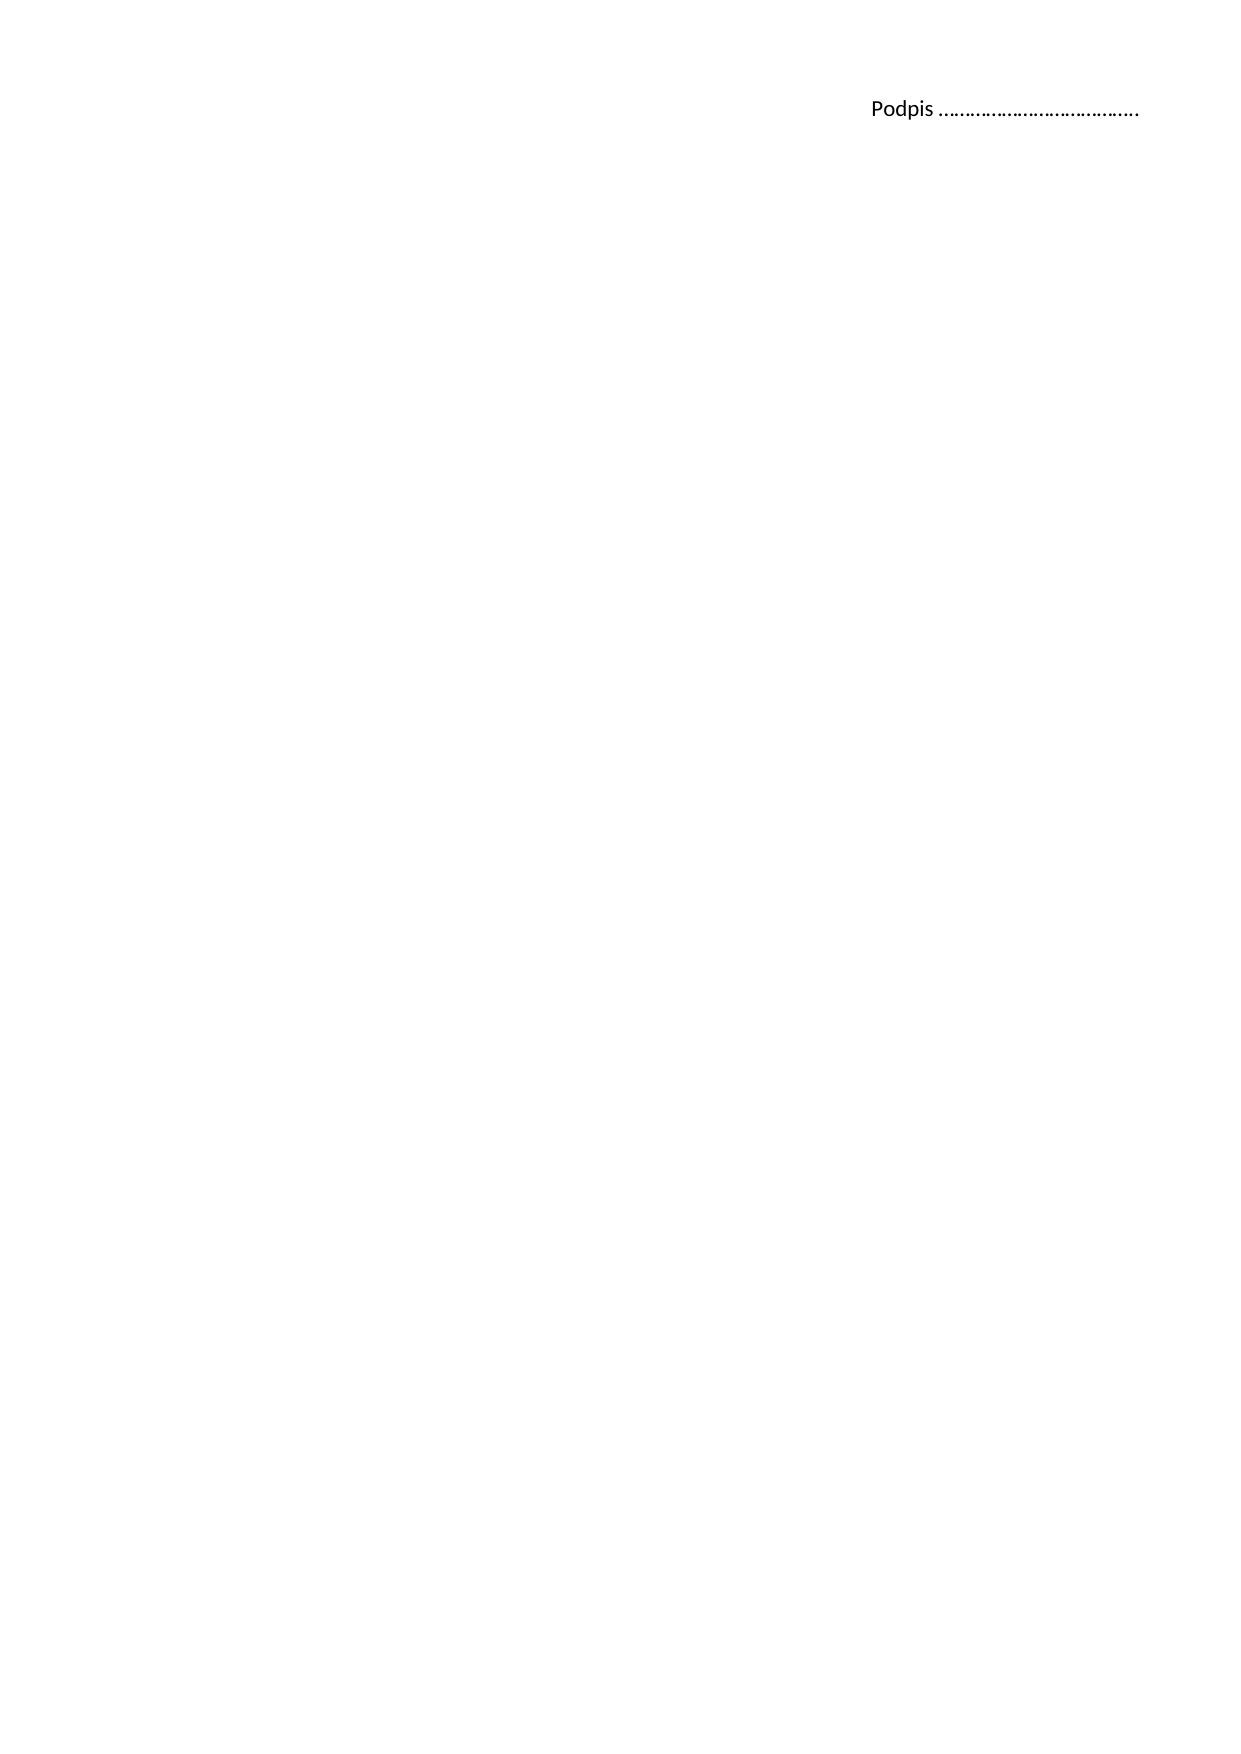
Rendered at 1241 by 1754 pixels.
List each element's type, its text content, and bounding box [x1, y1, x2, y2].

text Podpis ……………………………….. [100, 94, 1140, 122]
